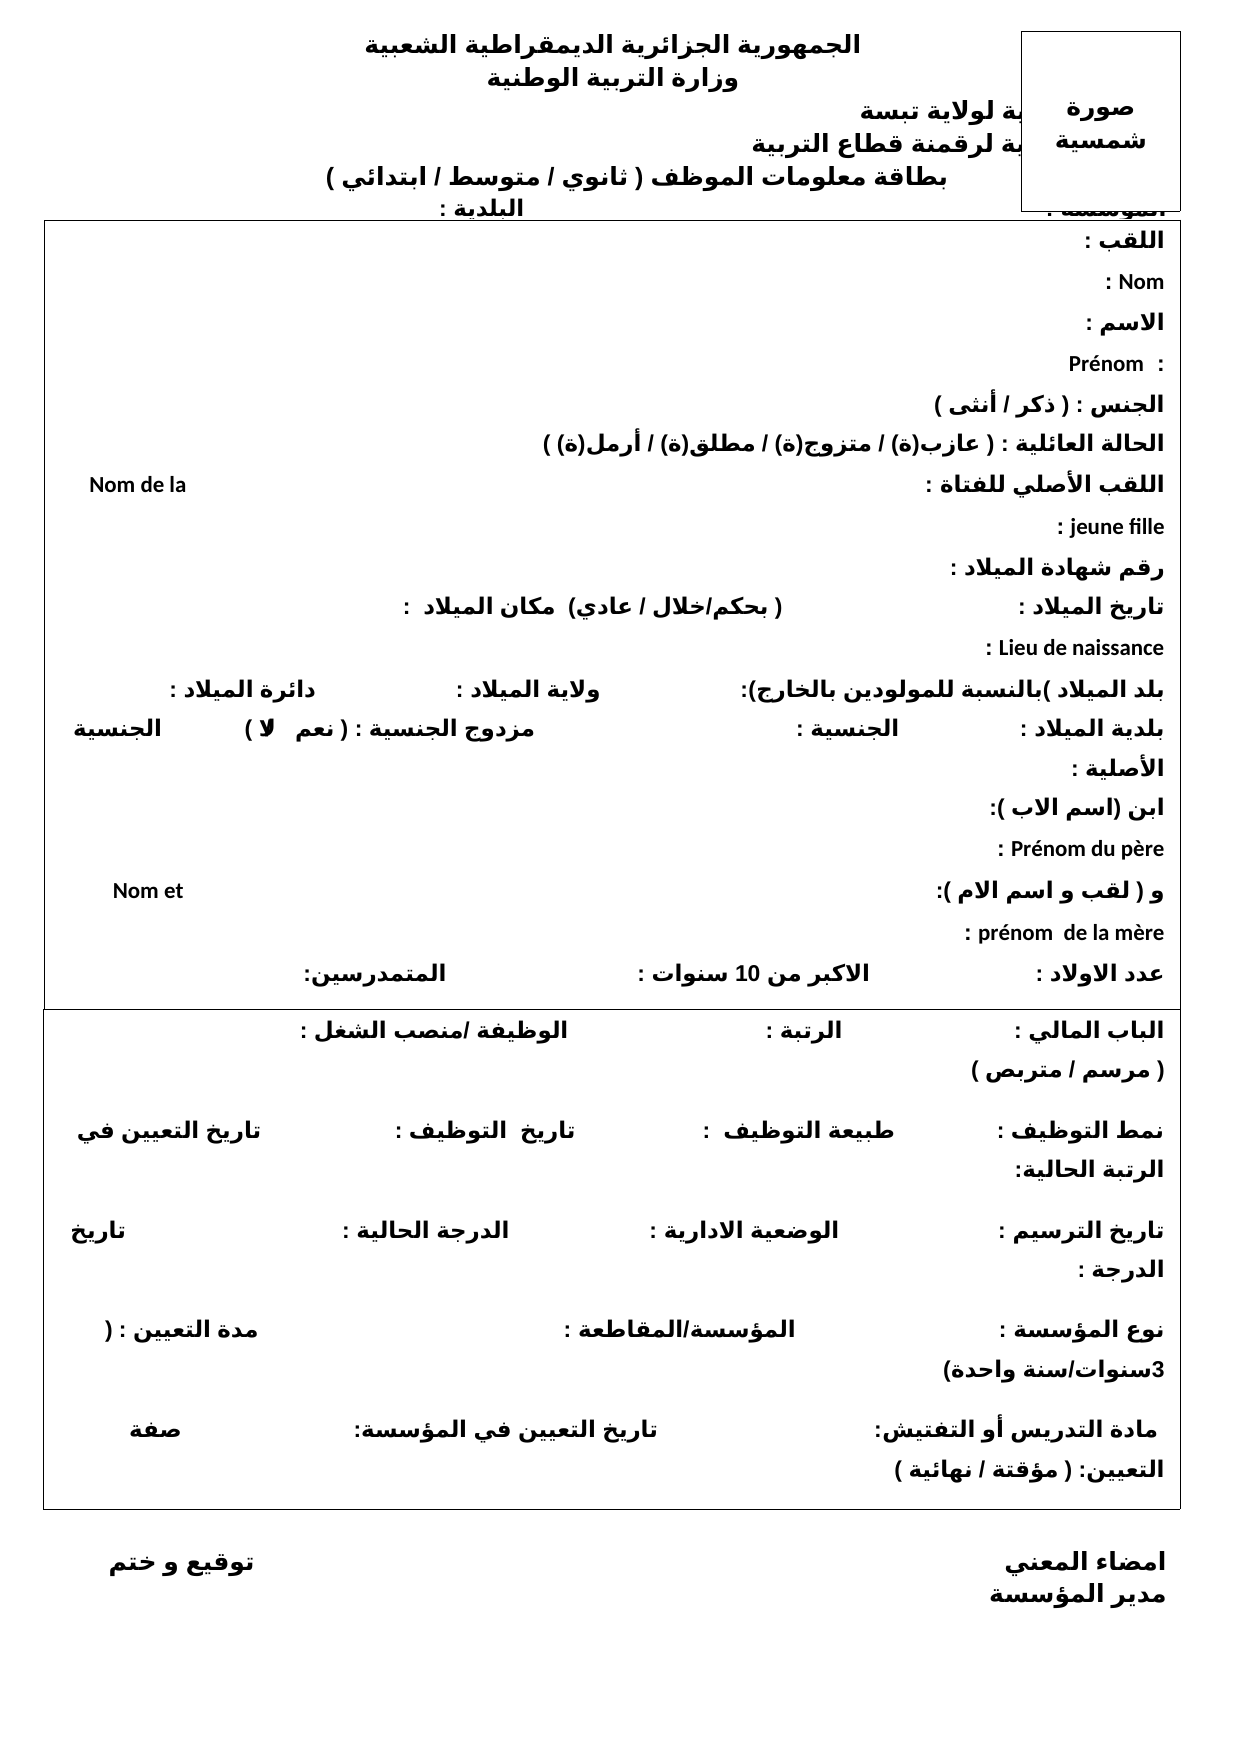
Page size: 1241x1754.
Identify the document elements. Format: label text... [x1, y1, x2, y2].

text الجمهورية الجزائرية الديمقراطية الشعبية [59, 29, 1167, 58]
text المؤسسة : البلدية : [59, 195, 1128, 219]
text بطاقة معلومات الموظف ( ثانوي / متوسط / ابتدائي ) [59, 162, 1021, 190]
text وزارة التربية الوطنية [59, 63, 1021, 91]
text امضاء المعني توقيع و ختم مدير المؤسسة [59, 1546, 1167, 1608]
text الخلية الولائية لرقمنة قطاع التربية [59, 129, 1021, 157]
text مديرية التربية لولاية تبسة [59, 96, 1021, 124]
